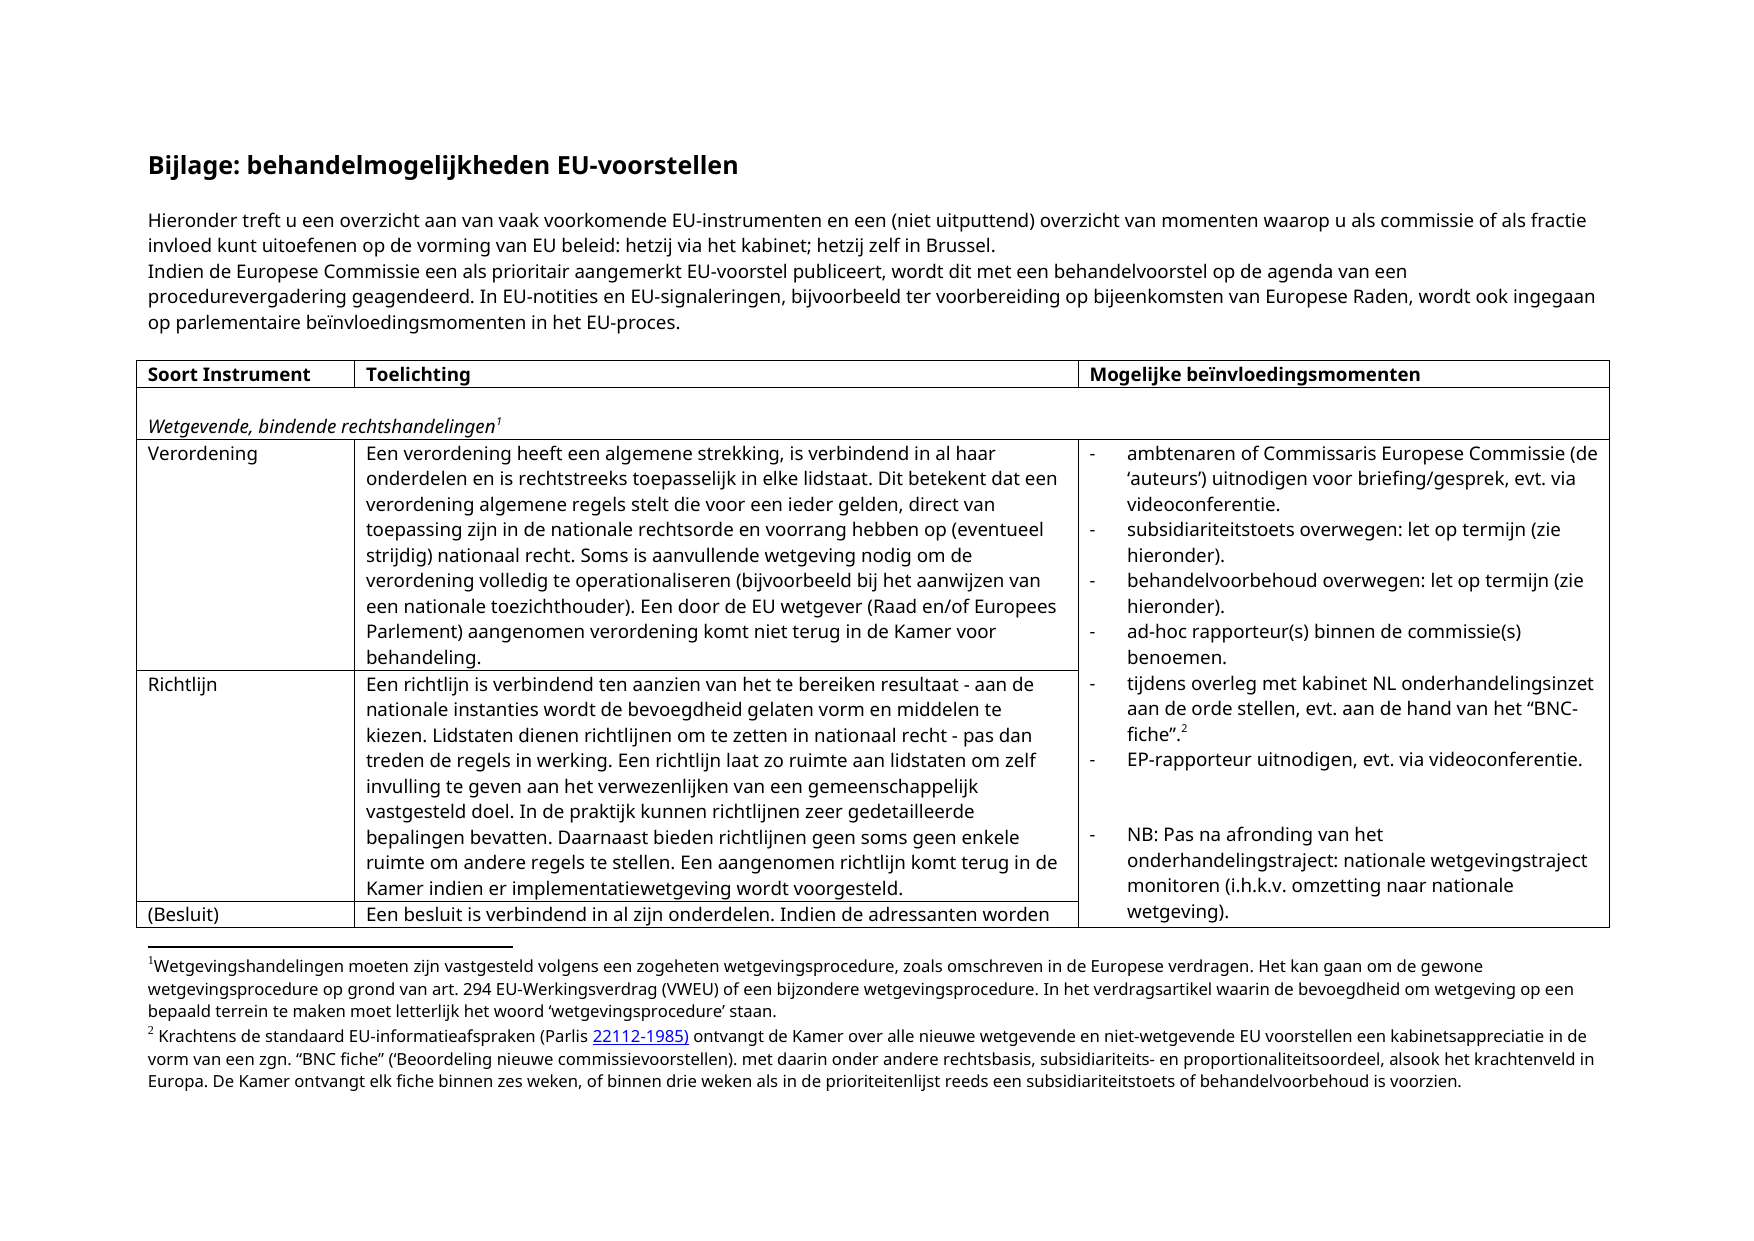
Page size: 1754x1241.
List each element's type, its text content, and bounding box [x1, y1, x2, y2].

table_cell Verordening [137, 440, 354, 670]
table_cell (Besluit) [137, 902, 354, 927]
table_cell Een verordening heeft een algemene strekking, is verbindend in al haar onderdelen en is rechtstreeks toepasselijk in elke lidstaat. Dit betekent dat een verordening algemene regels stelt die voor een ieder gelden, direct van toepassing zijn in de nationale rechtsorde en voorrang hebben op (eventueel strijdig) nationaal recht. Soms is aanvullende wetgeving nodig om de verordening volledig te operationaliseren (bijvoorbeeld bij het aanwijzen van een nationale toezichthouder). Een door de EU wetgever (Raad en/of Europees Parlement) aangenomen verordening komt niet terug in de Kamer voor behandeling. [355, 440, 1078, 670]
table_cell Wetgevende, bindende rechtshandelingen [137, 388, 1609, 439]
text Hieronder treft u een overzicht aan van vaak voorkomende EU-instrumenten en een (niet uitputtend) overzicht van momenten waarop u als commissie of als fractie invloed kunt uitoefenen op de vorming van EU beleid: hetzij via het kabinet; hetzij zelf in Brussel. [148, 207, 1606, 258]
table_cell ambtenaren of Commissaris Europese Commissie (de ‘auteurs’) uitnodigen voor briefing/gesprek, evt. via videoconferentie. subsidiariteitstoets overwegen: let op termijn (zie hieronder). behandelvoorbehoud overwegen: let op termijn (zie hieronder). ad-hoc rapporteur(s) binnen de commissie(s) benoemen. tijdens overleg met kabinet NL onderhandelingsinzet aan de orde stellen, evt. aan de hand van het “BNC-fiche”. EP-rapporteur uitnodigen, evt. via videoconferentie. NB: Pas na afronding van het onderhandelingstraject: nationale wetgevingstraject monitoren (i.h.k.v. omzetting naar nationale wetgeving). [1079, 440, 1609, 927]
table_header Toelichting [355, 361, 1078, 387]
text Bijlage: behandelmogelijkheden EU-voorstellen [148, 148, 1606, 182]
table_header Mogelijke beïnvloedingsmomenten [1079, 361, 1609, 387]
table_header Soort Instrument [137, 361, 354, 387]
table_cell Richtlijn [137, 671, 354, 901]
text Indien de Europese Commissie een als prioritair aangemerkt EU-voorstel publiceert, wordt dit met een behandelvoorstel op de agenda van een procedurevergadering geagendeerd. In EU-notities en EU-signaleringen, bijvoorbeeld ter voorbereiding op bijeenkomsten van Europese Raden, wordt ook ingegaan op parlementaire beïnvloedingsmomenten in het EU-proces. [148, 258, 1606, 335]
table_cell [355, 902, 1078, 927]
table_cell Een richtlijn is verbindend ten aanzien van het te bereiken resultaat - aan de nationale instanties wordt de bevoegdheid gelaten vorm en middelen te kiezen. Lidstaten dienen richtlijnen om te zetten in nationaal recht - pas dan treden de regels in werking. Een richtlijn laat zo ruimte aan lidstaten om zelf invulling te geven aan het verwezenlijken van een gemeenschappelijk vastgesteld doel. In de praktijk kunnen richtlijnen zeer gedetailleerde bepalingen bevatten. Daarnaast bieden richtlijnen geen soms geen enkele ruimte om andere regels te stellen. Een aangenomen richtlijn komt terug in de Kamer indien er implementatiewetgeving wordt voorgesteld. [355, 671, 1078, 901]
